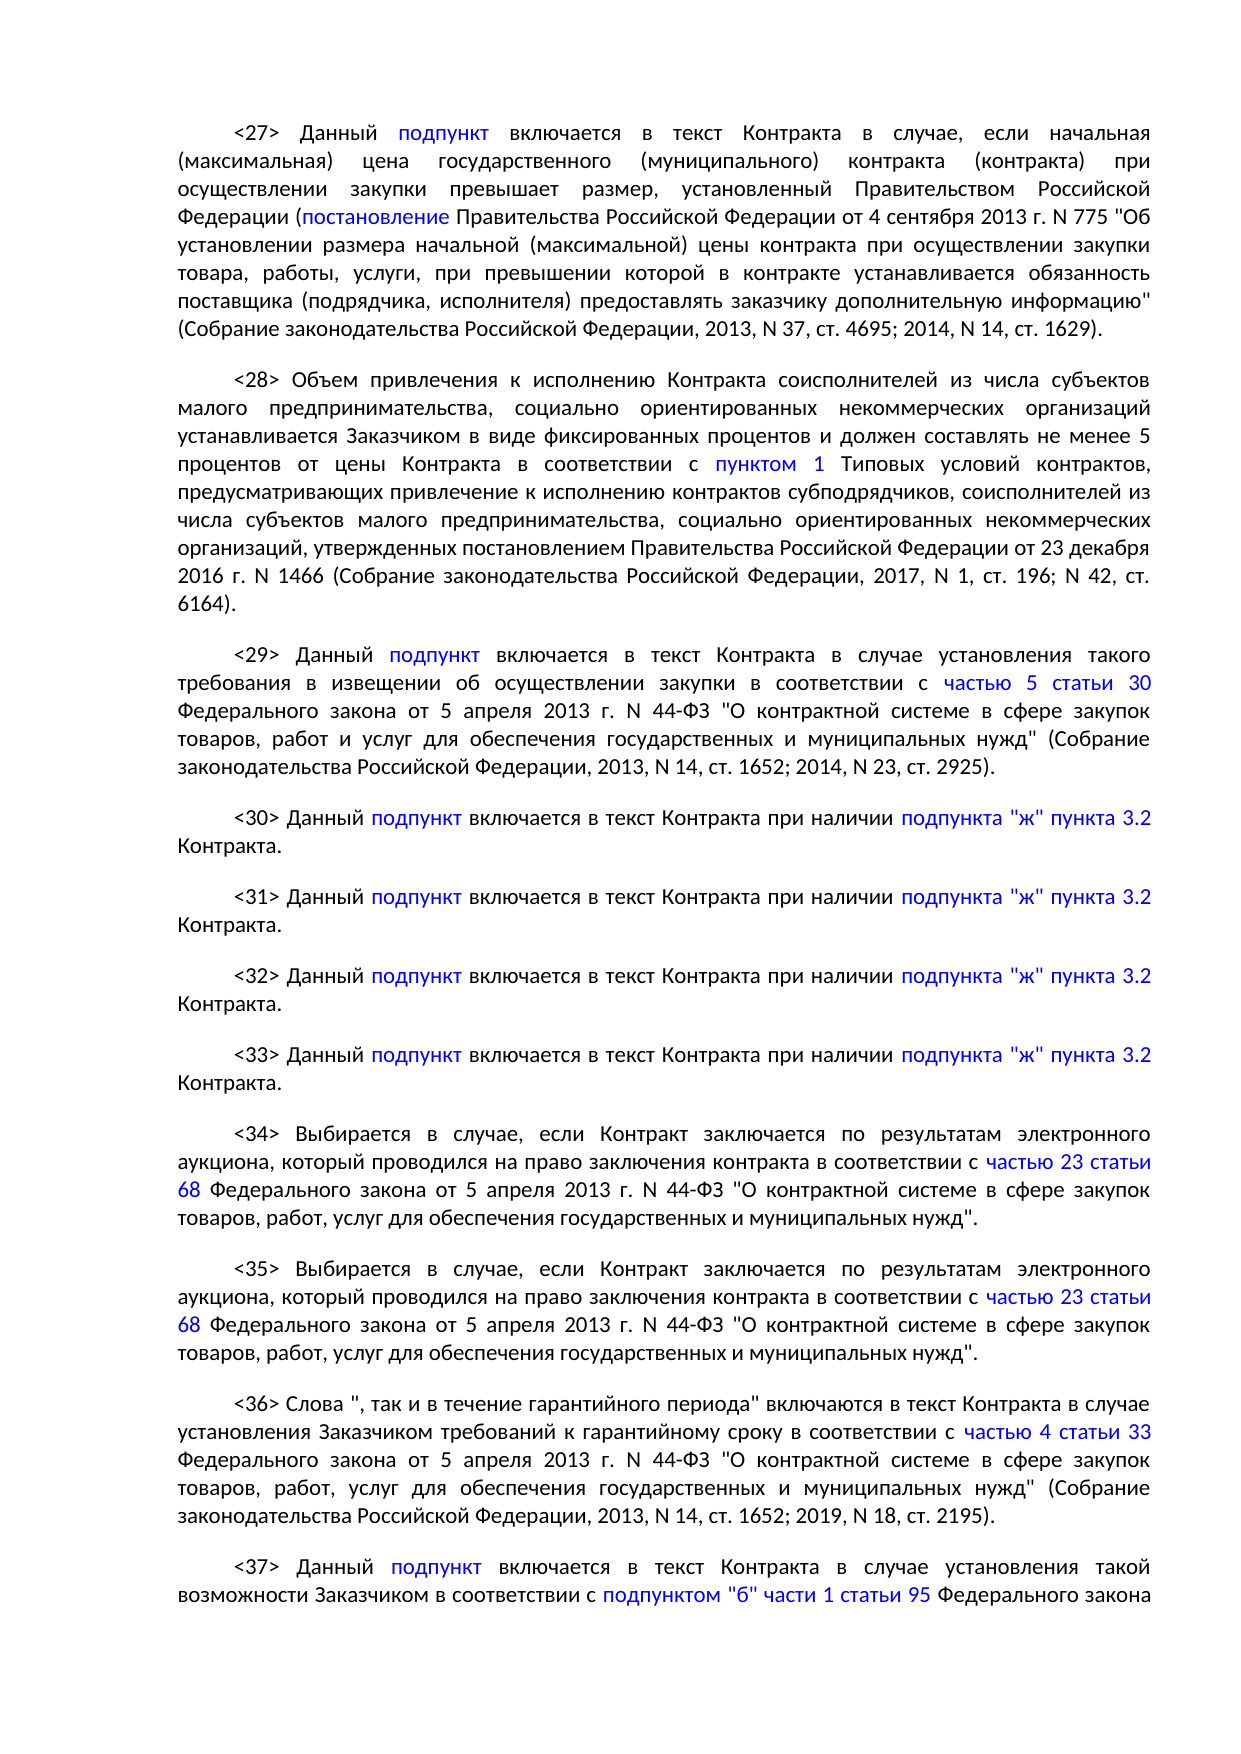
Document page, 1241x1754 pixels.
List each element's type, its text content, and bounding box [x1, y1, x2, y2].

text <33> Данный подпункт включается в текст Контракта при наличии подпункта "ж" пункта 3.2 Контракта. [177, 1040, 1152, 1096]
text <29> Данный подпункт включается в текст Контракта в случае установления такого требования в извещении об осуществлении закупки в соответствии с частью 5 статьи 30 Федерального закона от 5 апреля 2013 г. N 44-ФЗ "О контрактной системе в сфере закупок товаров, работ и услуг для обеспечения государственных и муниципальных нужд" (Собрание законодательства Российской Федерации, 2013, N 14, ст. 1652; 2014, N 23, ст. 2925). [177, 640, 1152, 780]
text <36> Слова ", так и в течение гарантийного периода" включаются в текст Контракта в случае установления Заказчиком требований к гарантийному сроку в соответствии с частью 4 статьи 33 Федерального закона от 5 апреля 2013 г. N 44-ФЗ "О контрактной системе в сфере закупок товаров, работ, услуг для обеспечения государственных и муниципальных нужд" (Собрание законодательства Российской Федерации, 2013, N 14, ст. 1652; 2019, N 18, ст. 2195). [177, 1389, 1152, 1529]
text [177, 1552, 1152, 1608]
text <31> Данный подпункт включается в текст Контракта при наличии подпункта "ж" пункта 3.2 Контракта. [177, 882, 1152, 938]
text <35> Выбирается в случае, если Контракт заключается по результатам электронного аукциона, который проводился на право заключения контракта в соответствии с частью 23 статьи 68 Федерального закона от 5 апреля 2013 г. N 44-ФЗ "О контрактной системе в сфере закупок товаров, работ, услуг для обеспечения государственных и муниципальных нужд". [177, 1254, 1152, 1366]
text <27> Данный подпункт включается в текст Контракта в случае, если начальная (максимальная) цена государственного (муниципального) контракта (контракта) при осуществлении закупки превышает размер, установленный Правительством Российской Федерации (постановление Правительства Российской Федерации от 4 сентября 2013 г. N 775 "Об установлении размера начальной (максимальной) цены контракта при осуществлении закупки товара, работы, услуги, при превышении которой в контракте устанавливается обязанность поставщика (подрядчика, исполнителя) предоставлять заказчику дополнительную информацию" (Собрание законодательства Российской Федерации, 2013, N 37, ст. 4695; 2014, N 14, ст. 1629). [177, 118, 1152, 342]
text <32> Данный подпункт включается в текст Контракта при наличии подпункта "ж" пункта 3.2 Контракта. [177, 961, 1152, 1017]
text <30> Данный подпункт включается в текст Контракта при наличии подпункта "ж" пункта 3.2 Контракта. [177, 803, 1152, 859]
text <28> Объем привлечения к исполнению Контракта соисполнителей из числа субъектов малого предпринимательства, социально ориентированных некоммерческих организаций устанавливается Заказчиком в виде фиксированных процентов и должен составлять не менее 5 процентов от цены Контракта в соответствии с пунктом 1 Типовых условий контрактов, предусматривающих привлечение к исполнению контрактов субподрядчиков, соисполнителей из числа субъектов малого предпринимательства, социально ориентированных некоммерческих организаций, утвержденных постановлением Правительства Российской Федерации от 23 декабря 2016 г. N 1466 (Собрание законодательства Российской Федерации, 2017, N 1, ст. 196; N 42, ст. 6164). [177, 365, 1152, 617]
text <34> Выбирается в случае, если Контракт заключается по результатам электронного аукциона, который проводился на право заключения контракта в соответствии с частью 23 статьи 68 Федерального закона от 5 апреля 2013 г. N 44-ФЗ "О контрактной системе в сфере закупок товаров, работ, услуг для обеспечения государственных и муниципальных нужд". [177, 1119, 1152, 1231]
